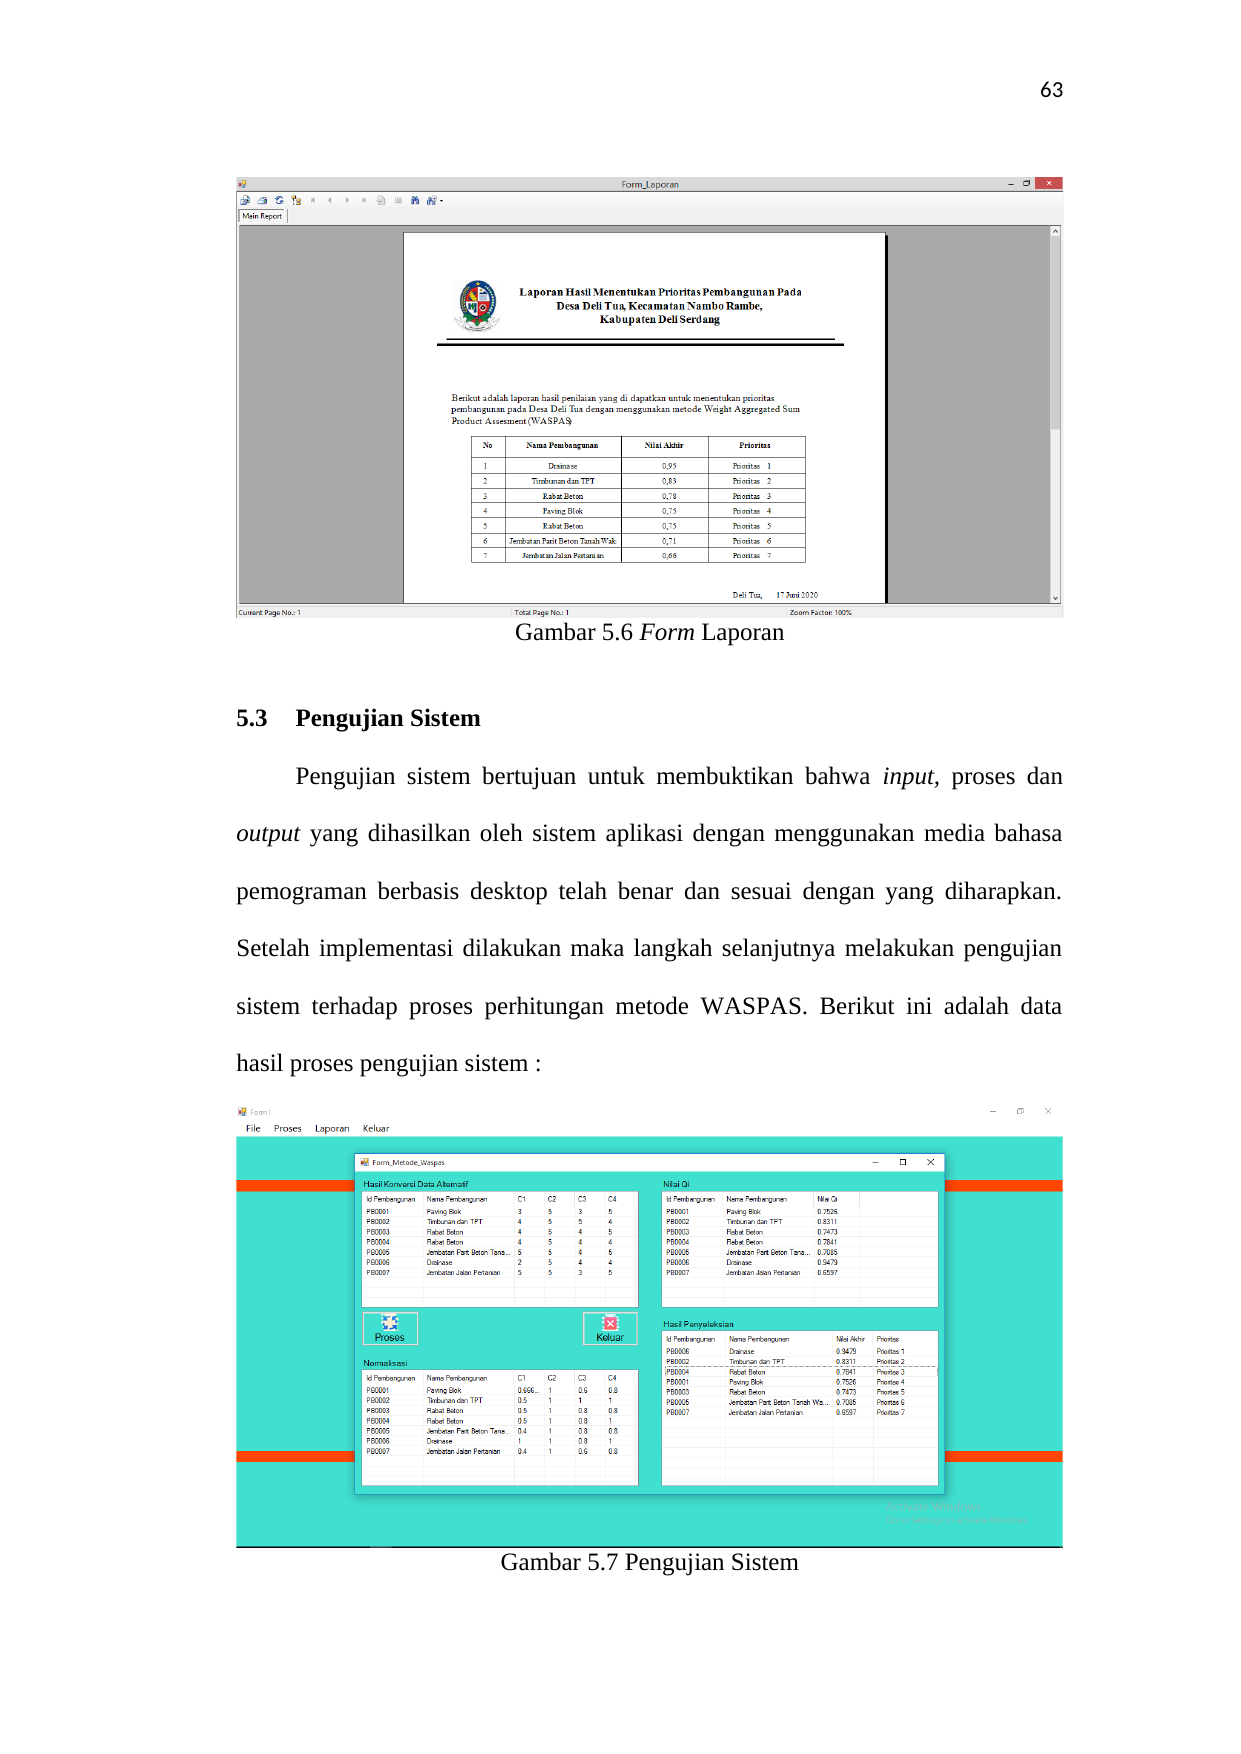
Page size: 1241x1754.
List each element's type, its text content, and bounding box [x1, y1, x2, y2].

picture [236, 177, 1064, 618]
text Gambar 5.7 Pengujian Sistem [236, 1548, 1063, 1576]
text Pengujian sistem bertujuan untuk membuktikan bahwa input, proses dan output yang dihasilkan oleh sistem aplikasi dengan menggunakan media bahasa pemograman berbasis desktop telah benar dan sesuai dengan yang diharapkan. Setelah implementasi dilakukan maka langkah selanjutnya melakukan pengujian sistem terhadap proses perhitungan metode WASPAS. Berikut ini adalah data hasil proses pengujian sistem : [236, 761, 1063, 1077]
text 5.3 Pengujian Sistem [236, 703, 1063, 732]
text Gambar 5.6 Form Laporan [236, 618, 1063, 646]
picture [236, 1106, 1063, 1548]
